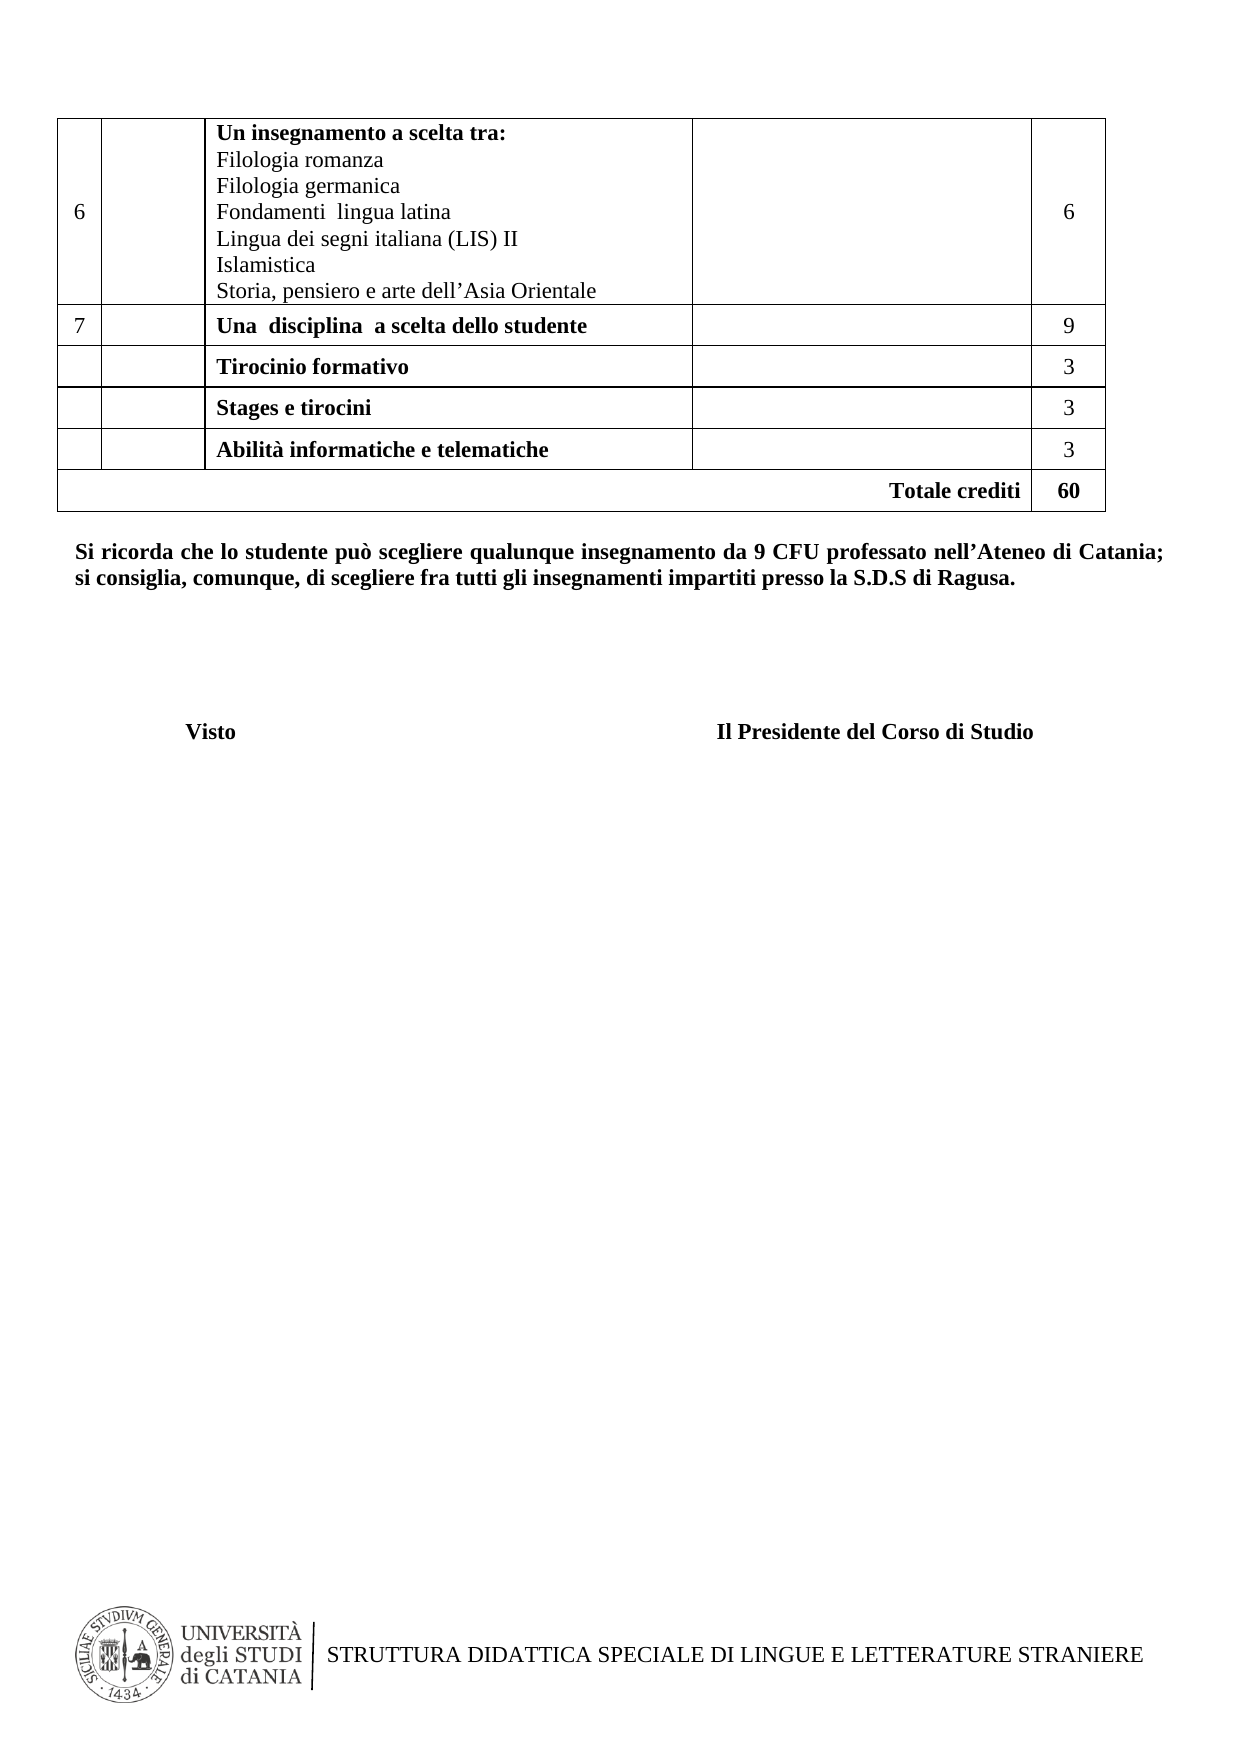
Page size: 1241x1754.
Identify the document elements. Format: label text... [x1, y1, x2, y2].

table_cell [58, 346, 101, 386]
table_cell [693, 429, 1031, 469]
table_cell Tirocinio formativo [206, 346, 692, 386]
table_cell 9 [1032, 305, 1105, 345]
table_cell 60 [1032, 470, 1105, 511]
text Si ricorda che lo studente può scegliere qualunque insegnamento da 9 CFU professato nell’Ateneo di Catania; si consiglia, comunque, di scegliere fra tutti gli insegnamenti impartiti presso la S.D.S di Ragusa. [75, 538, 1165, 591]
table_cell 6 [1032, 119, 1105, 304]
text Visto Il Presidente del Corso di Studio [75, 718, 1165, 744]
table_cell Abilità informatiche e telematiche [206, 429, 692, 469]
table_cell 3 [1032, 346, 1105, 386]
table_cell [693, 388, 1031, 428]
table_cell 6 [58, 119, 101, 304]
table_cell [102, 429, 204, 469]
table_cell [693, 305, 1031, 345]
table_cell [102, 305, 204, 345]
picture [75, 1606, 302, 1703]
table_cell 3 [1032, 429, 1105, 469]
table_cell 7 [58, 305, 101, 345]
table_cell [102, 388, 204, 428]
table_cell [102, 119, 204, 304]
table_cell 3 [1032, 388, 1105, 428]
table_cell [58, 429, 101, 469]
table_cell [693, 346, 1031, 386]
table_cell Totale crediti [58, 470, 1031, 511]
table_cell Una disciplina a scelta dello studente [206, 305, 692, 345]
text STRUTTURA DIDATTICA SPECIALE DI LINGUE E LETTERATURE STRANIERE [314, 1642, 1165, 1668]
table_cell Stages e tirocini [206, 388, 692, 428]
table_cell [58, 388, 101, 428]
table_cell [693, 119, 1031, 304]
table_cell Un insegnamento a scelta tra: Filologia romanza Filologia germanica Fondamenti lingua latina Lingua dei segni italiana (LIS) II Islamistica Storia, pensiero e arte dell’Asia Orientale [206, 119, 692, 304]
table_cell [102, 346, 204, 386]
